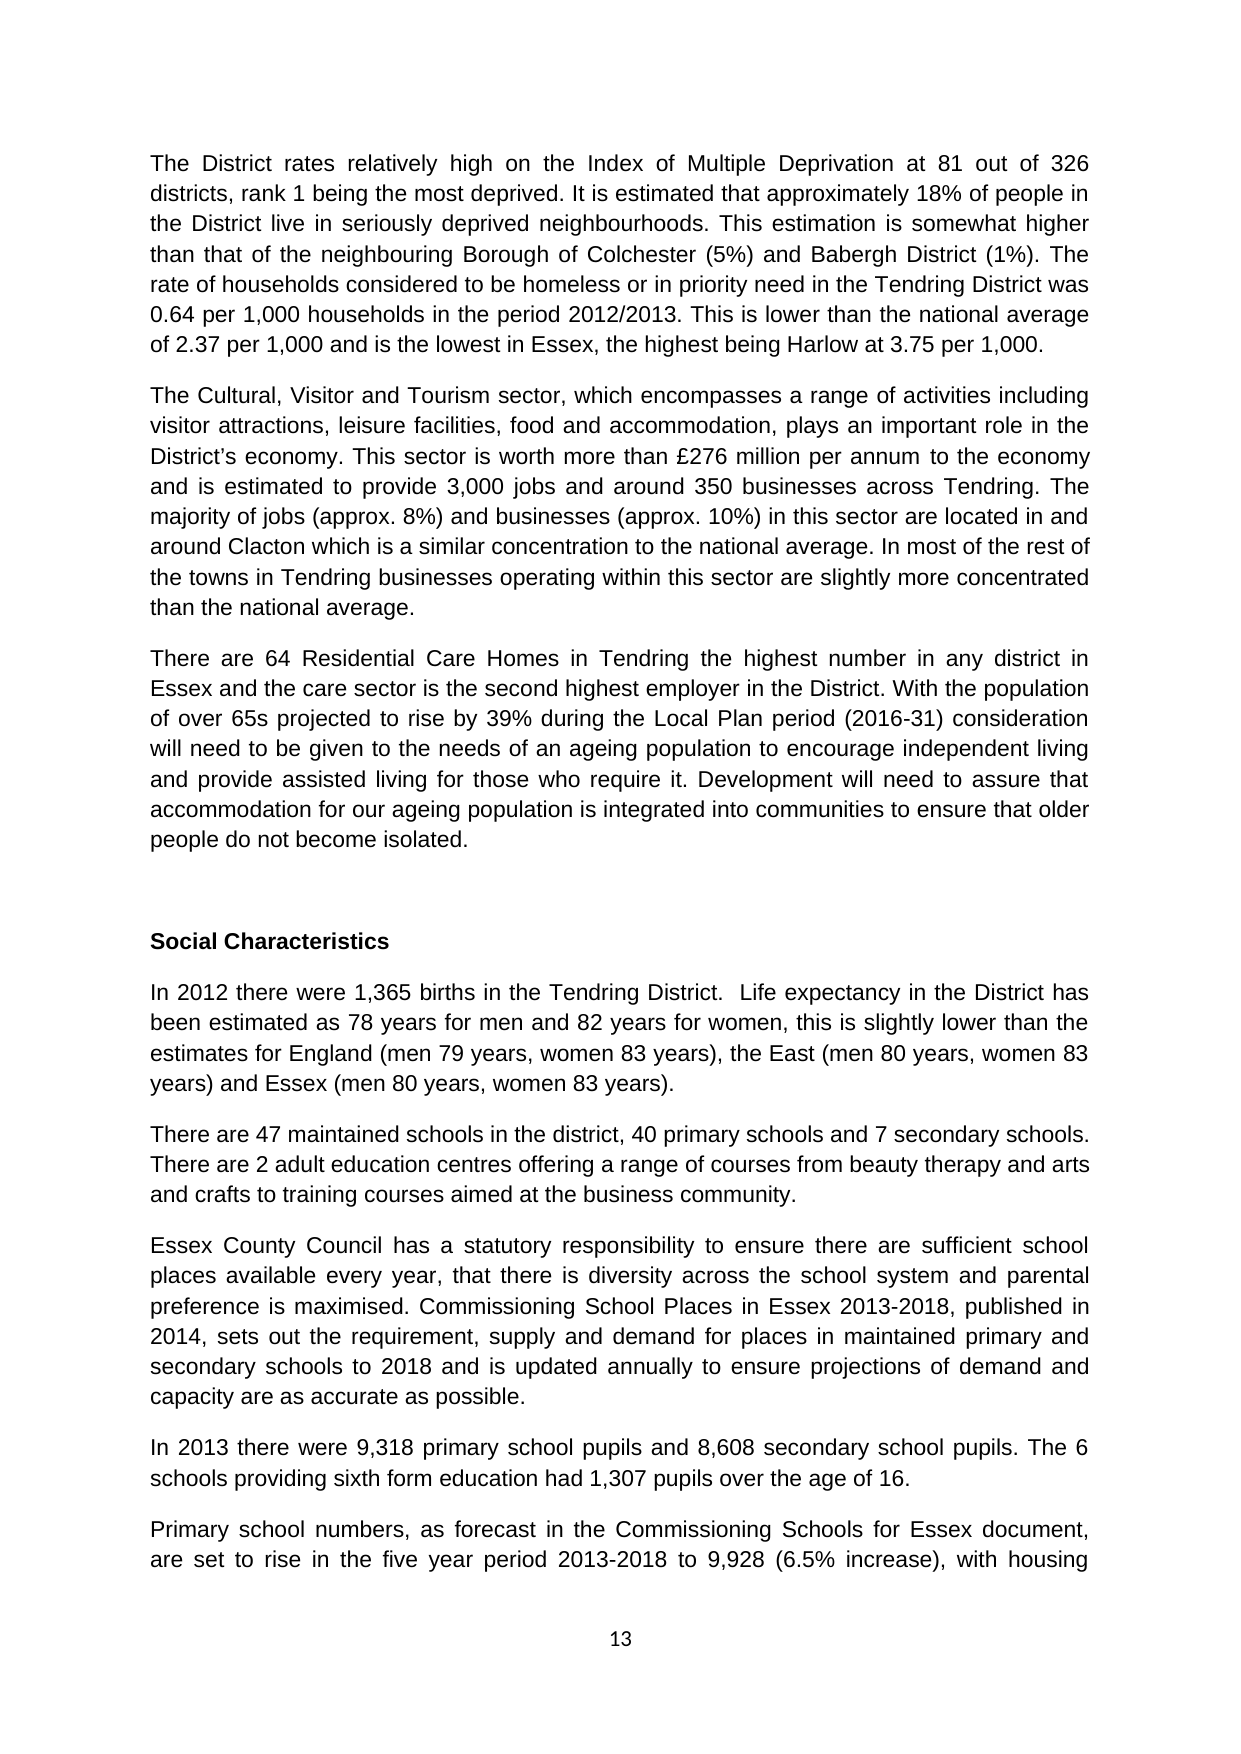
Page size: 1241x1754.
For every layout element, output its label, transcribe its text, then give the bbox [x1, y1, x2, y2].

text In 2012 there were 1,365 births in the Tendring District. Life expectancy in the District has been estimated as 78 years for men and 82 years for women, this is slightly lower than the estimates for England (men 79 years, women 83 years), the East (men 80 years, women 83 years) and Essex (men 80 years, women 83 years). [150, 979, 1090, 1096]
text Essex County Council has a statutory responsibility to ensure there are sufficient school places available every year, that there is diversity across the school system and parental preference is maximised. Commissioning School Places in Essex 2013-2018, published in 2014, sets out the requirement, supply and demand for places in maintained primary and secondary schools to 2018 and is updated annually to ensure projections of demand and capacity are as accurate as possible. [150, 1232, 1090, 1410]
text Social Characteristics [150, 928, 1090, 954]
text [150, 1516, 1090, 1572]
text The District rates relatively high on the Index of Multiple Deprivation at 81 out of 326 districts, rank 1 being the most deprived. It is estimated that approximately 18% of people in the District live in seriously deprived neighbourhoods. This estimation is somewhat higher than that of the neighbouring Borough of Colchester (5%) and Babergh District (1%). The rate of households considered to be homeless or in priority need in the Tendring District was 0.64 per 1,000 households in the period 2012/2013. This is lower than the national average of 2.37 per 1,000 and is the lowest in Essex, the highest being Harlow at 3.75 per 1,000. [150, 150, 1090, 358]
text In 2013 there were 9,318 primary school pupils and 8,608 secondary school pupils. The 6 schools providing sixth form education had 1,307 pupils over the age of 16. [150, 1434, 1090, 1491]
text There are 47 maintained schools in the district, 40 primary schools and 7 secondary schools. There are 2 adult education centres offering a range of courses from beauty therapy and arts and crafts to training courses aimed at the business community. [150, 1121, 1090, 1208]
text There are 64 Residential Care Homes in Tendring the highest number in any district in Essex and the care sector is the second highest employer in the District. With the population of over 65s projected to rise by 39% during the Local Plan period (2016-31) consideration will need to be given to the needs of an ageing population to encourage independent living and provide assisted living for those who require it. Development will need to assure that accommodation for our ageing population is integrated into communities to ensure that older people do not become isolated. [150, 645, 1090, 852]
text The Cultural, Visitor and Tourism sector, which encompasses a range of activities including visitor attractions, leisure facilities, food and accommodation, plays an important role in the District’s economy. This sector is worth more than £276 million per annum to the economy and is estimated to provide 3,000 jobs and around 350 businesses across Tendring. The majority of jobs (approx. 8%) and businesses (approx. 10%) in this sector are located in and around Clacton which is a similar concentration to the national average. In most of the rest of the towns in Tendring businesses operating within this sector are slightly more concentrated than the national average. [150, 382, 1090, 620]
